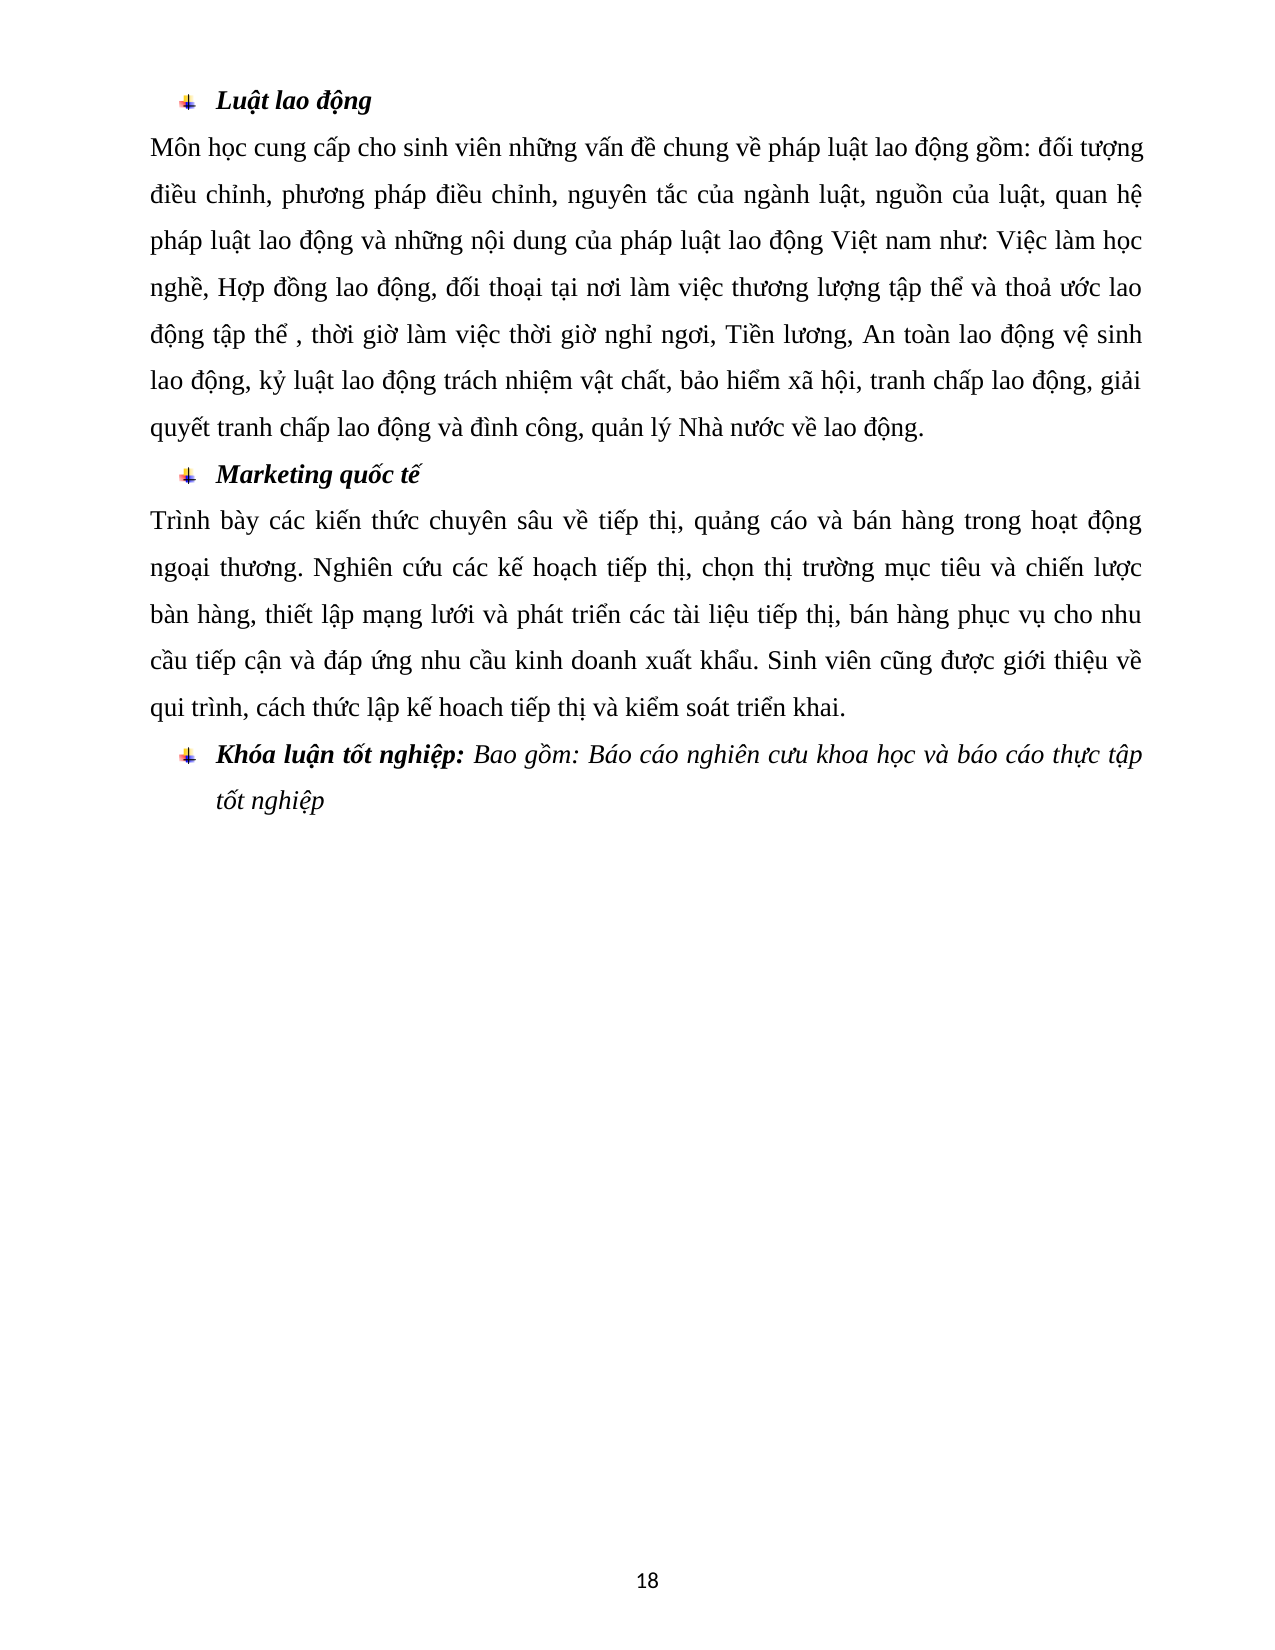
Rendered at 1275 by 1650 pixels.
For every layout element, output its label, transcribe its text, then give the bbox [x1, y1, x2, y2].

text Trình bày các kiến thức chuyên sâu về tiếp thị, quảng cáo và bán hàng trong hoạt động ngoại thương. Nghiên cứu các kế hoạch tiếp thị, chọn thị trường mục tiêu và chiến lược bàn hàng, thiết lập mạng lưới và phát triển các tài liệu tiếp thị, bán hàng phục vụ cho nhu cầu tiếp cận và đáp ứng nhu cầu kinh doanh xuất khẩu. Sinh viên cũng được giới thiệu về qui trình, cách thức lập kế hoach tiếp thị và kiểm soát triển khai. [150, 504, 1144, 722]
picture [179, 746, 196, 764]
text Môn học cung cấp cho sinh viên những vấn đề chung về pháp luật lao động gồm: đối tượng điều chỉnh, phương pháp điều chỉnh, nguyên tắc của ngành luật, nguồn của luật, quan hệ pháp luật lao động và những nội dung của pháp luật lao động Việt nam như: Việc làm học nghề, Hợp đồng lao động, đối thoại tại nơi làm việc thương lượng tập thể và thoả ước lao động tập thể , thời giờ làm việc thời giờ nghỉ ngơi, Tiền lương, An toàn lao động vệ sinh lao động, kỷ luật lao động trách nhiệm vật chất, bảo hiểm xã hội, tranh chấp lao động, giải quyết tranh chấp lao động và đình công, quản lý Nhà nước về lao động. [150, 131, 1144, 442]
list Khóa luận tốt nghiệp: Bao gồm: Báo cáo nghiên cưu khoa học và báo cáo thực tập tốt nghiệp [178, 738, 1144, 816]
picture [179, 466, 196, 484]
list Luật lao động [178, 84, 1144, 116]
picture [179, 93, 196, 110]
list Marketing quốc tế [178, 458, 1144, 489]
